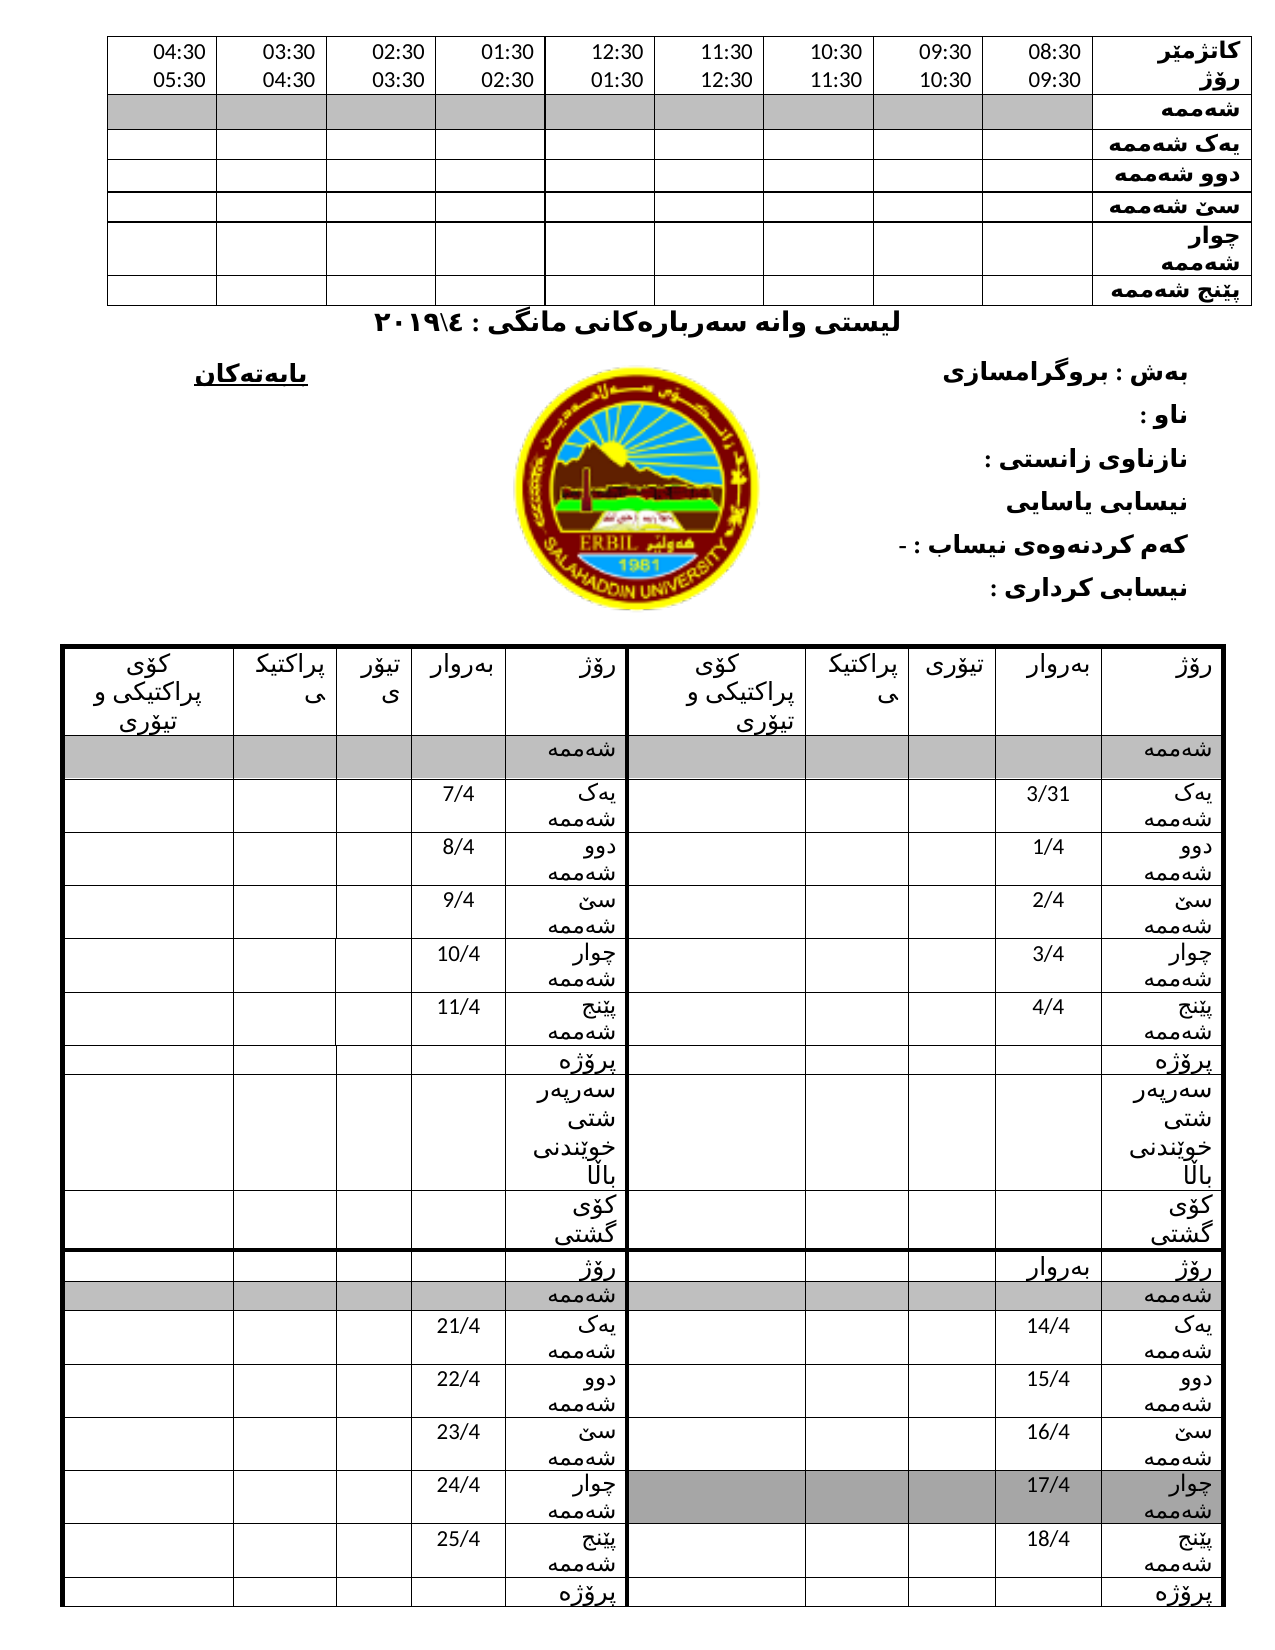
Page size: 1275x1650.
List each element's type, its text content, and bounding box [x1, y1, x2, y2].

table_cell [412, 1046, 505, 1074]
table_cell 2/4 [996, 886, 1101, 938]
table_header کۆى پراکتیکى و تیۆرى [65, 649, 233, 735]
table_cell پێنج شەممە [506, 993, 625, 1045]
table_cell [806, 1365, 908, 1417]
table_cell [909, 886, 995, 938]
table_header 03:30 04:30 [217, 37, 326, 94]
table_cell [336, 939, 411, 991]
table_cell پرۆژە [506, 1046, 625, 1074]
table_cell [436, 130, 544, 159]
table_cell [65, 1252, 233, 1281]
table_cell رۆژ [506, 1252, 625, 1281]
table_cell [655, 160, 763, 191]
table_cell شەممە [1093, 95, 1251, 129]
table_cell [983, 223, 1092, 275]
table_cell [217, 95, 326, 129]
table_cell سێ شەممە [1102, 886, 1221, 938]
table_cell [436, 223, 544, 275]
table_header 11:30 12:30 [655, 37, 763, 94]
table_cell [629, 1578, 805, 1606]
table_cell 8/4 [412, 833, 505, 885]
table_cell چوار شەممە [506, 1471, 625, 1523]
table_cell [412, 1578, 505, 1606]
table_header کۆى پراکتیکى و تیۆرى [629, 649, 805, 735]
table_cell [655, 95, 763, 129]
table_cell [234, 1524, 336, 1576]
table_cell [546, 130, 654, 159]
table_cell [65, 1311, 233, 1363]
table_cell [983, 160, 1092, 191]
table_cell [436, 95, 544, 129]
table_cell دوو شەممە [1102, 1365, 1221, 1417]
table_cell [327, 130, 435, 159]
table_cell [234, 1046, 336, 1074]
table_cell یەک شەممە [1102, 1311, 1221, 1363]
table_cell [764, 160, 873, 191]
table_cell [806, 1524, 908, 1576]
table_cell [217, 160, 326, 191]
table_header 10:30 11:30 [764, 37, 873, 94]
table_cell [996, 1046, 1101, 1074]
table_cell 25/4 [412, 1524, 505, 1576]
table_cell [327, 223, 435, 275]
table_cell [629, 1471, 805, 1523]
table_cell [983, 193, 1092, 221]
table_cell [337, 1252, 411, 1281]
table_cell چوار شەممە [1102, 939, 1221, 991]
table_cell [234, 1365, 336, 1417]
table_cell [909, 1252, 995, 1281]
table_cell [546, 193, 654, 221]
table_cell [337, 736, 411, 778]
table_cell 17/4 [996, 1471, 1101, 1523]
table_cell [655, 193, 763, 221]
table_cell [764, 276, 873, 305]
table_cell [436, 160, 544, 191]
table_header رۆژ [506, 649, 625, 735]
table_cell [806, 993, 908, 1045]
table_cell [764, 95, 873, 129]
table_cell 10/4 [412, 939, 505, 991]
table_header بەروار [996, 649, 1101, 735]
table_cell یەک شەممە [1093, 130, 1251, 159]
table_cell [629, 1075, 805, 1189]
table_cell [337, 886, 411, 938]
table_cell [546, 276, 654, 305]
table_cell [234, 939, 335, 991]
table_cell [629, 886, 805, 938]
table_cell [629, 1311, 805, 1363]
table_header 12:30 01:30 [546, 37, 654, 94]
table_cell [874, 130, 982, 159]
table_cell [337, 1191, 411, 1247]
table_cell [337, 1524, 411, 1576]
table_cell سەرپەرشتى خوێندنى باڵا [1102, 1075, 1221, 1189]
table_cell پێنج شەممە [1102, 993, 1221, 1045]
table_header رۆژ [1102, 649, 1221, 735]
table_cell 21/4 [412, 1311, 505, 1363]
table_cell [909, 1418, 995, 1470]
table_header پراکتیکى [234, 649, 336, 735]
table_cell دوو شەممە [1093, 160, 1251, 191]
table_cell [764, 223, 873, 275]
table_cell [909, 1282, 995, 1310]
table_cell [629, 993, 805, 1045]
table_cell [996, 1191, 1101, 1247]
table_cell [874, 223, 982, 275]
table_cell 4/4 [996, 993, 1101, 1045]
table_cell [337, 1311, 411, 1363]
table_cell [234, 1252, 336, 1281]
table_cell [806, 736, 908, 778]
table_cell [327, 160, 435, 191]
table_cell [806, 1252, 908, 1281]
table_cell [909, 1075, 995, 1189]
table_header تیۆرى [909, 649, 995, 735]
table_cell [234, 1418, 336, 1470]
table_cell 3/31 [996, 780, 1101, 832]
table_cell [337, 1365, 411, 1417]
table_cell [327, 95, 435, 129]
table_header 02:30 03:30 [327, 37, 435, 94]
picture [510, 362, 765, 619]
table_cell [337, 1471, 411, 1523]
table_cell [108, 223, 216, 275]
table_cell [412, 1282, 505, 1310]
table_cell [65, 833, 233, 885]
table_cell [909, 1471, 995, 1523]
table_cell [234, 993, 335, 1045]
table_cell [629, 1365, 805, 1417]
table_cell [234, 833, 336, 885]
table_cell [629, 1524, 805, 1576]
table_cell [874, 160, 982, 191]
table_cell [546, 223, 654, 275]
table_cell [874, 276, 982, 305]
table_header 09:30 10:30 [874, 37, 982, 94]
table_cell پرۆژە [506, 1578, 625, 1606]
table_cell [65, 1365, 233, 1417]
table_cell [234, 886, 336, 938]
table_cell [65, 939, 233, 991]
table_cell کۆى گشتى [1102, 1191, 1221, 1247]
table_cell پێنج شەممە [506, 1524, 625, 1576]
table_cell [629, 1046, 805, 1074]
table_cell [655, 276, 763, 305]
table_cell [909, 1578, 995, 1606]
table_cell [337, 833, 411, 885]
table_cell [546, 95, 654, 129]
table_cell [909, 1311, 995, 1363]
table_cell پێنج شەممە [1093, 276, 1251, 305]
table_cell 7/4 [412, 780, 505, 832]
table_cell [65, 780, 233, 832]
table_cell پێنج شەممە [1102, 1524, 1221, 1576]
table_cell [108, 130, 216, 159]
table_cell بەروار [996, 1252, 1101, 1281]
table_cell [65, 1075, 233, 1189]
table_cell [546, 160, 654, 191]
table_cell [65, 886, 233, 938]
table_cell [65, 1282, 233, 1310]
table_cell [629, 1252, 805, 1281]
table_header بەروار [412, 649, 505, 735]
table_header پراکتیکى [806, 649, 908, 735]
table_cell 24/4 [412, 1471, 505, 1523]
table_cell [217, 276, 326, 305]
table_cell [65, 1471, 233, 1523]
table_cell [65, 1418, 233, 1470]
table_cell [909, 939, 995, 991]
table_cell [65, 1578, 233, 1606]
table_cell [909, 780, 995, 832]
table_cell [65, 736, 233, 778]
table_cell 3/4 [996, 939, 1101, 991]
table_cell سەرپەرشتى خوێندنى باڵا [506, 1075, 625, 1189]
table_cell [909, 833, 995, 885]
table_cell شەممە [1102, 1282, 1221, 1310]
table_cell [806, 1578, 908, 1606]
table_cell [629, 1418, 805, 1470]
table_cell [234, 1578, 336, 1606]
table_cell [806, 886, 908, 938]
table_cell [217, 193, 326, 221]
table_cell [412, 1075, 505, 1189]
table_cell [327, 193, 435, 221]
table_cell [996, 1282, 1101, 1310]
table_cell [764, 193, 873, 221]
table_cell چوار شەممە [506, 939, 625, 991]
table_cell دوو شەممە [1102, 833, 1221, 885]
table_cell شەممە [1102, 736, 1221, 778]
table_cell 11/4 [412, 993, 505, 1045]
table_cell [806, 1418, 908, 1470]
table_cell 15/4 [996, 1365, 1101, 1417]
table_cell 1/4 [996, 833, 1101, 885]
table_cell [996, 1075, 1101, 1189]
table_cell رۆژ [1102, 1252, 1221, 1281]
table_cell [327, 276, 435, 305]
table_cell [655, 130, 763, 159]
table_cell [337, 1046, 411, 1074]
table_cell سێ شەممە [1093, 193, 1251, 221]
table_cell سێ شەممە [1102, 1418, 1221, 1470]
table_cell [874, 193, 982, 221]
table_cell [983, 130, 1092, 159]
table_cell [337, 1418, 411, 1470]
table_cell 18/4 [996, 1524, 1101, 1576]
table_cell [65, 1191, 233, 1247]
table_cell [412, 736, 505, 778]
table_cell پرۆژە [1102, 1046, 1221, 1074]
table_cell [108, 160, 216, 191]
table_cell [337, 780, 411, 832]
table_header 08:30 09:30 [983, 37, 1092, 94]
table_cell [909, 993, 995, 1045]
table_cell [217, 130, 326, 159]
table_cell [412, 1191, 505, 1247]
table_cell [983, 276, 1092, 305]
table_cell [65, 1046, 233, 1074]
table_cell [436, 276, 544, 305]
table_header 04:30 05:30 [108, 37, 216, 94]
table_cell [909, 1191, 995, 1247]
table_cell [234, 780, 336, 832]
table_cell [629, 833, 805, 885]
table_cell [806, 939, 908, 991]
table_header تیۆرى [337, 649, 411, 735]
table_cell [337, 1075, 411, 1189]
table_cell 22/4 [412, 1365, 505, 1417]
table_cell [108, 95, 216, 129]
table_cell [234, 1075, 336, 1189]
table_cell [234, 736, 336, 778]
table_cell [337, 1282, 411, 1310]
table_cell [806, 1046, 908, 1074]
table_cell [909, 1524, 995, 1576]
table_cell 14/4 [996, 1311, 1101, 1363]
table_cell چوار شەممە [1102, 1471, 1221, 1523]
table_cell [806, 1471, 908, 1523]
table_cell [629, 1191, 805, 1247]
table_cell [806, 833, 908, 885]
table_cell چوار شەممە [1093, 223, 1251, 275]
table_cell [909, 1046, 995, 1074]
table_cell [65, 993, 233, 1045]
table_cell [806, 1075, 908, 1189]
table_cell دوو شەممە [506, 833, 625, 885]
table_cell [806, 1191, 908, 1247]
table_cell 9/4 [412, 886, 505, 938]
table_cell شەممە [506, 1282, 625, 1310]
table_cell [996, 736, 1101, 778]
table_cell 23/4 [412, 1418, 505, 1470]
table_cell [764, 130, 873, 159]
table_header کاتژمێر رۆژ [1093, 37, 1251, 94]
table_cell [65, 1524, 233, 1576]
table_cell [806, 780, 908, 832]
table_cell دوو شەممە [506, 1365, 625, 1417]
table_cell شەممە [506, 736, 625, 778]
table_cell [996, 1578, 1101, 1606]
table_cell [874, 95, 982, 129]
table_cell [983, 95, 1092, 129]
table_cell یەک شەممە [506, 780, 625, 832]
table_cell [217, 223, 326, 275]
table_cell [909, 1365, 995, 1417]
table_cell یەک شەممە [506, 1311, 625, 1363]
table_cell [234, 1191, 336, 1247]
table_cell پرۆژە [1102, 1578, 1221, 1606]
table_cell [108, 276, 216, 305]
table_cell 16/4 [996, 1418, 1101, 1470]
table_cell [336, 993, 411, 1045]
table_cell [806, 1282, 908, 1310]
table_cell [234, 1311, 336, 1363]
table_cell [337, 1578, 411, 1606]
table_cell [629, 780, 805, 832]
table_cell [629, 736, 805, 778]
table_cell [655, 223, 763, 275]
table_cell سێ شەممە [506, 1418, 625, 1470]
table_cell [806, 1311, 908, 1363]
text لیستى وانە سەربارەکانى مانگى : ٤\٢٠١٩ [60, 306, 1215, 337]
table_cell کۆى گشتى [506, 1191, 625, 1247]
table_cell یەک شەممە [1102, 780, 1221, 832]
table_cell [629, 1282, 805, 1310]
table_cell [412, 1252, 505, 1281]
table_cell [436, 193, 544, 221]
table_cell [234, 1471, 336, 1523]
table_header 01:30 02:30 [436, 37, 544, 94]
table_cell [108, 193, 216, 221]
table_cell [234, 1282, 336, 1310]
table_cell سێ شەممە [506, 886, 625, 938]
table_cell [909, 736, 995, 778]
table_cell [629, 939, 805, 991]
